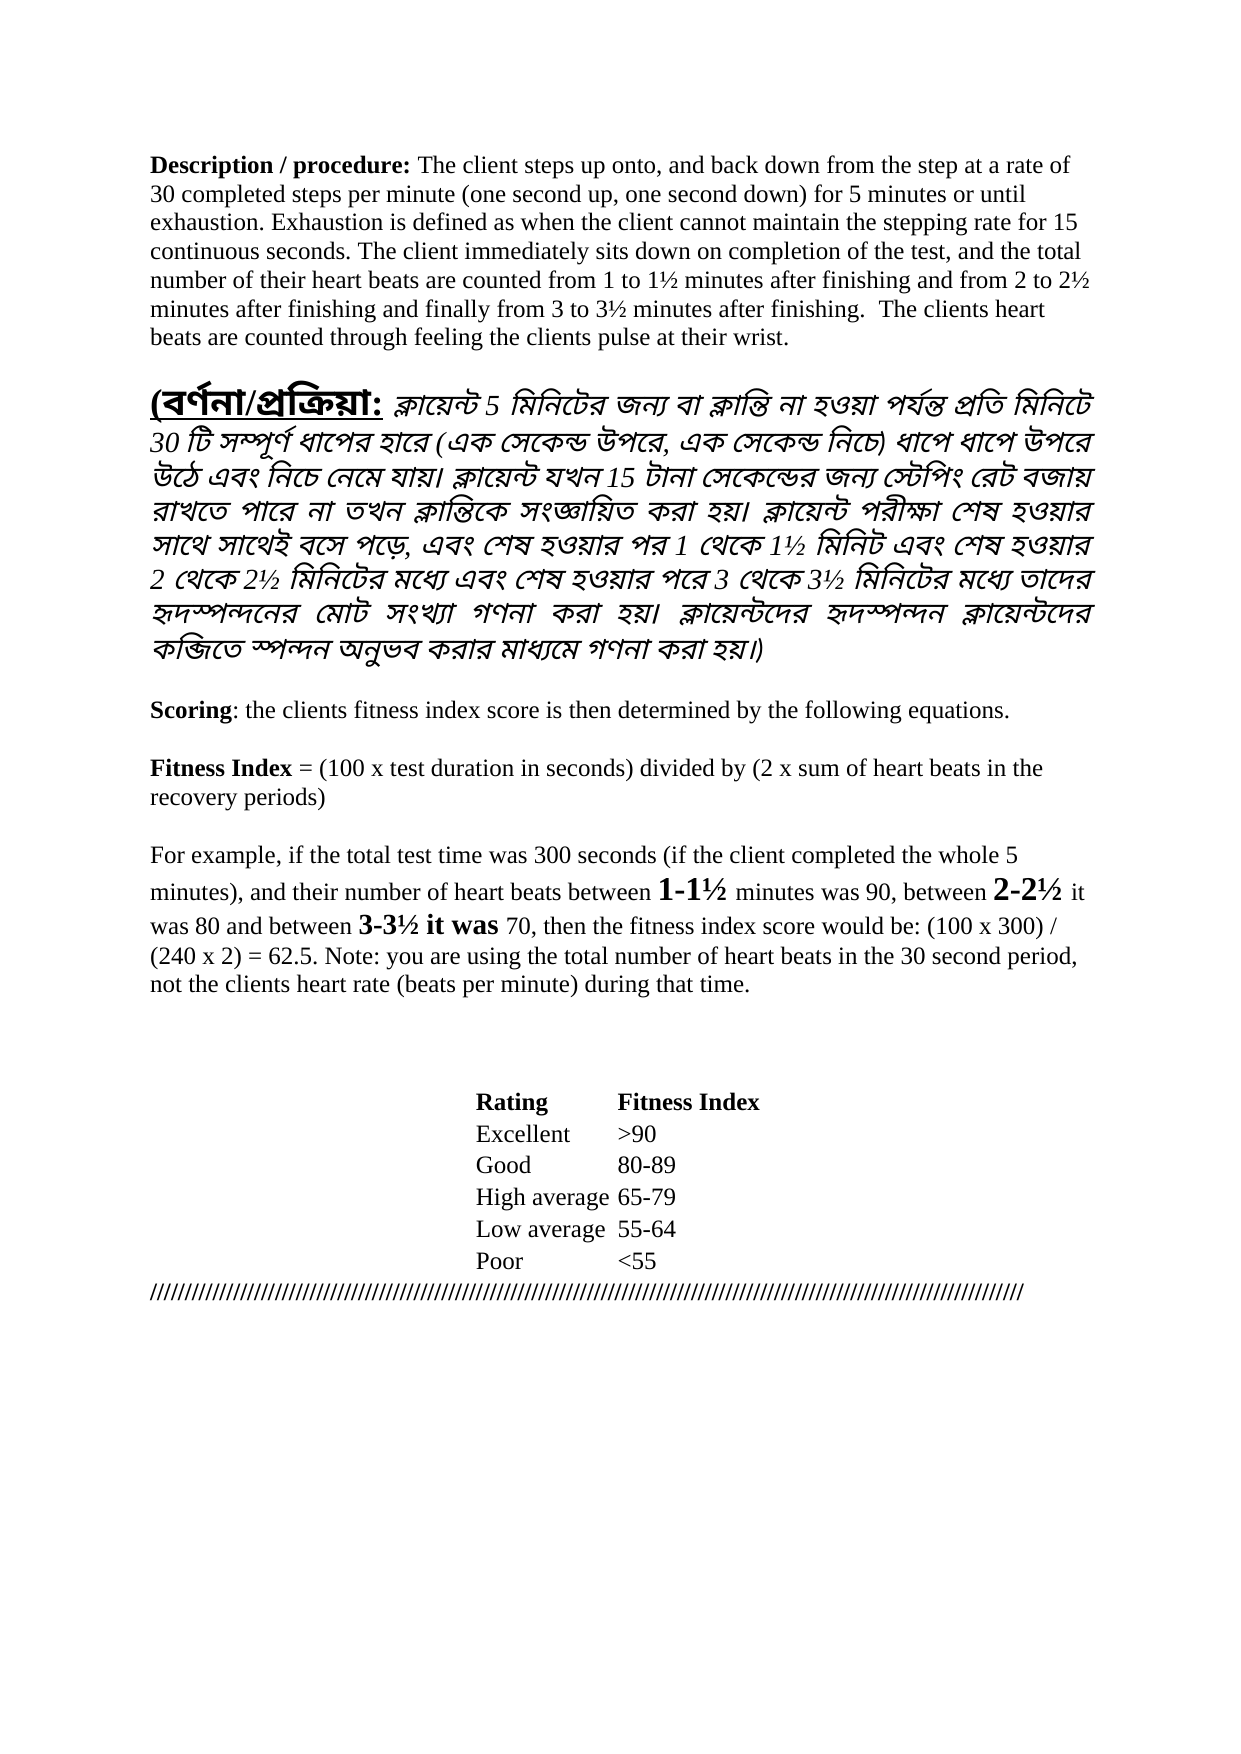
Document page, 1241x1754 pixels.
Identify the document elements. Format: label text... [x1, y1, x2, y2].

table_cell Low average [474, 1213, 616, 1245]
table_header Fitness Index [616, 1085, 766, 1117]
table_cell Excellent [474, 1117, 616, 1149]
table_cell Good [474, 1149, 616, 1181]
text Scoring: the clients fitness index score is then determined by the following equations. [150, 696, 1090, 724]
text ////////////////////////////////////////////////////////////////////////////////////////////////////////////////////////////// [150, 1277, 1090, 1305]
table_cell >90 [616, 1117, 766, 1149]
table_cell <55 [616, 1245, 766, 1277]
table_cell Poor [474, 1245, 616, 1277]
table_cell 55-64 [616, 1213, 766, 1245]
text Fitness Index = (100 x test duration in seconds) divided by (2 x sum of heart beats in the recovery periods) [150, 753, 1090, 811]
table_cell High average [474, 1181, 616, 1213]
table_header Rating [474, 1085, 616, 1117]
text For example, if the total test time was 300 seconds (if the client completed the whole 5 minutes), and their number of heart beats between 1-1½ minutes was 90, between 2-2½ it was 80 and between 3-3½ it was 70, then the fitness index score would be: (100 x 300) / (240 x 2) = 62.5. Note: you are using the total number of heart beats in the 30 second period, not the clients heart rate (beats per minute) during that time. [150, 840, 1090, 998]
table_cell 65-79 [616, 1181, 766, 1213]
table_cell 80-89 [616, 1149, 766, 1181]
text Description / procedure: The client steps up onto, and back down from the step at a rate of 30 completed steps per minute (one second up, one second down) for 5 minutes or until exhaustion. Exhaustion is defined as when the client cannot maintain the stepping rate for 15 continuous seconds. The client immediately sits down on completion of the test, and the total number of their heart beats are counted from 1 to 1½ minutes after finishing and from 2 to 2½ minutes after finishing and finally from 3 to 3½ minutes after finishing. The clients heart beats are counted through feeling the clients pulse at their wrist. [150, 150, 1090, 351]
text (বর্ণনা/প্রক্রিয়া: ক্লায়েন্ট 5 মিনিটের জন্য বা ক্লান্তি না হওয়া পর্যন্ত প্রতি মিনিটে 30টি সম্পূর্ণ ধাপের হারে (এক সেকেন্ড উপরে, এক সেকেন্ড নিচে) ধাপে ধাপে উপরে উঠে এবং নিচে নেমে যায়। ক্লায়েন্ট যখন 15 টানা সেকেন্ডের জন্য স্টেপিং রেট বজায় রাখতে পারে না তখন ক্লান্তিকে সংজ্ঞায়িত করা হয়। ক্লায়েন্ট পরীক্ষা শেষ হওয়ার সাথে সাথেই বসে পড়ে, এবং শেষ হওয়ার পর 1 থেকে 1½ মিনিট এবং শেষ হওয়ার 2 থেকে 2½ মিনিটের মধ্যে এবং শেষ হওয়ার পরে 3 থেকে 3½ মিনিটের মধ্যে তাদের হৃদস্পন্দনের মোট সংখ্যা গণনা করা হয়। ক্লায়েন্টদের হৃদস্পন্দন ক্লায়েন্টদের কব্জিতে স্পন্দন অনুভব করার মাধ্যমে গণনা করা হয়।) [150, 380, 1090, 666]
